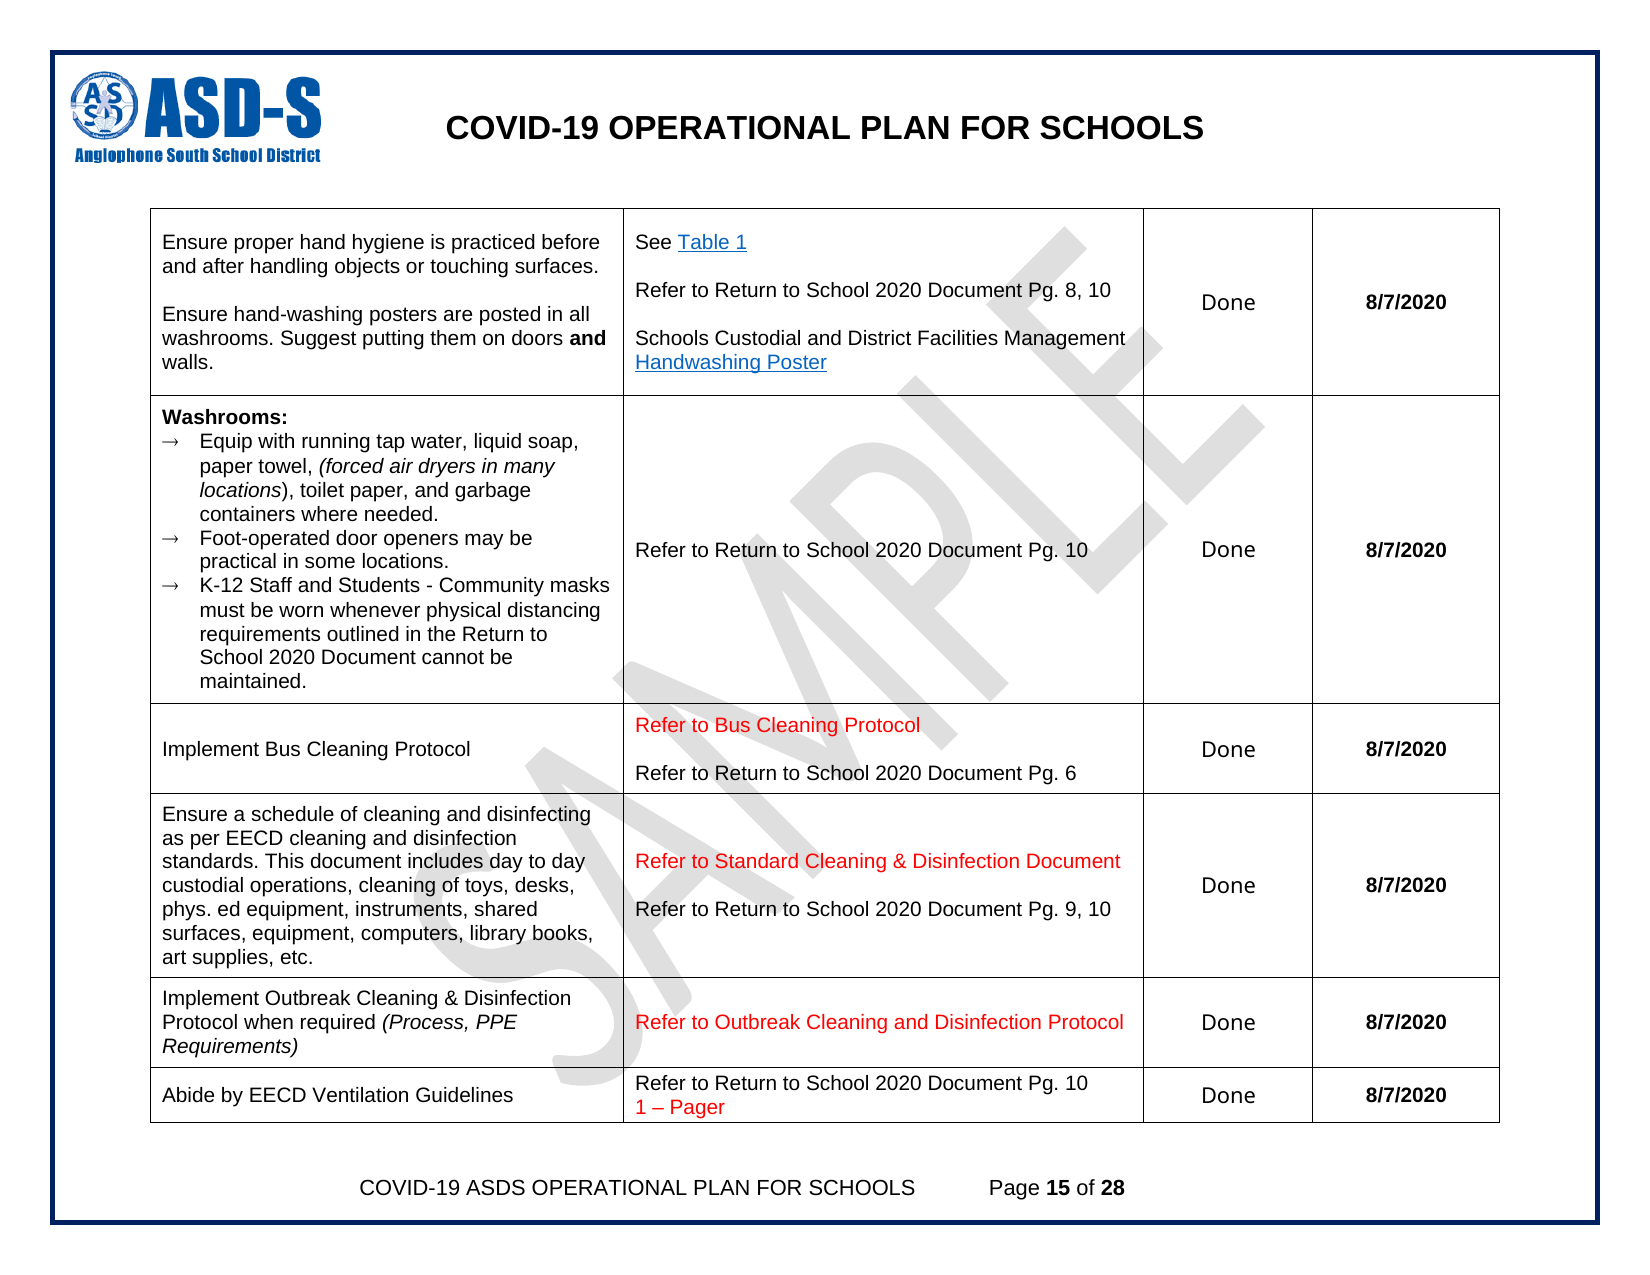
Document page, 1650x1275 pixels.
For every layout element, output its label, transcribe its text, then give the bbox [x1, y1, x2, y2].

table_cell Refer to Return to School 2020 Document Pg. 10 1 – Pager [624, 1068, 1143, 1122]
table_cell Refer to Outbreak Cleaning and Disinfection Protocol [624, 978, 1143, 1067]
table_cell Refer to Standard Cleaning & Disinfection Document Refer to Return to School 2020 Document Pg. 9, 10 [624, 794, 1143, 977]
table_cell Ensure a schedule of cleaning and disinfecting as per EECD cleaning and disinfection standards. This document includes day to day custodial operations, cleaning of toys, desks, phys. ed equipment, instruments, shared surfaces, equipment, computers, library books, art supplies, etc. [151, 794, 623, 977]
table_cell Refer to Return to School 2020 Document Pg. 10 [624, 396, 1143, 703]
table_cell Refer to Bus Cleaning Protocol Refer to Return to School 2020 Document Pg. 6 [624, 704, 1143, 793]
table_cell Ensure proper hand hygiene is practiced before and after handling objects or touching surfaces. Ensure hand-washing posters are posted in all washrooms. Suggest putting them on doors and walls. [151, 209, 623, 395]
picture [65, 67, 324, 168]
table_cell Abide by EECD Ventilation Guidelines [151, 1068, 623, 1122]
table_cell Implement Bus Cleaning Protocol [151, 704, 623, 793]
table_cell Implement Outbreak Cleaning & Disinfection Protocol when required (Process, PPE Requirements) [151, 978, 623, 1067]
table_cell Washrooms: Equip with running tap water, liquid soap, paper towel, (forced air dryers in many locations), toilet paper, and garbage containers where needed. Foot-operated door openers may be practical in some locations. K-12 Staff and Students - Community masks must be worn whenever physical distancing requirements outlined in the Return to School 2020 Document cannot be maintained. [151, 396, 623, 703]
table_cell See Table 1 Refer to Return to School 2020 Document Pg. 8, 10 Schools Custodial and District Facilities Management Handwashing Poster [624, 209, 1143, 395]
